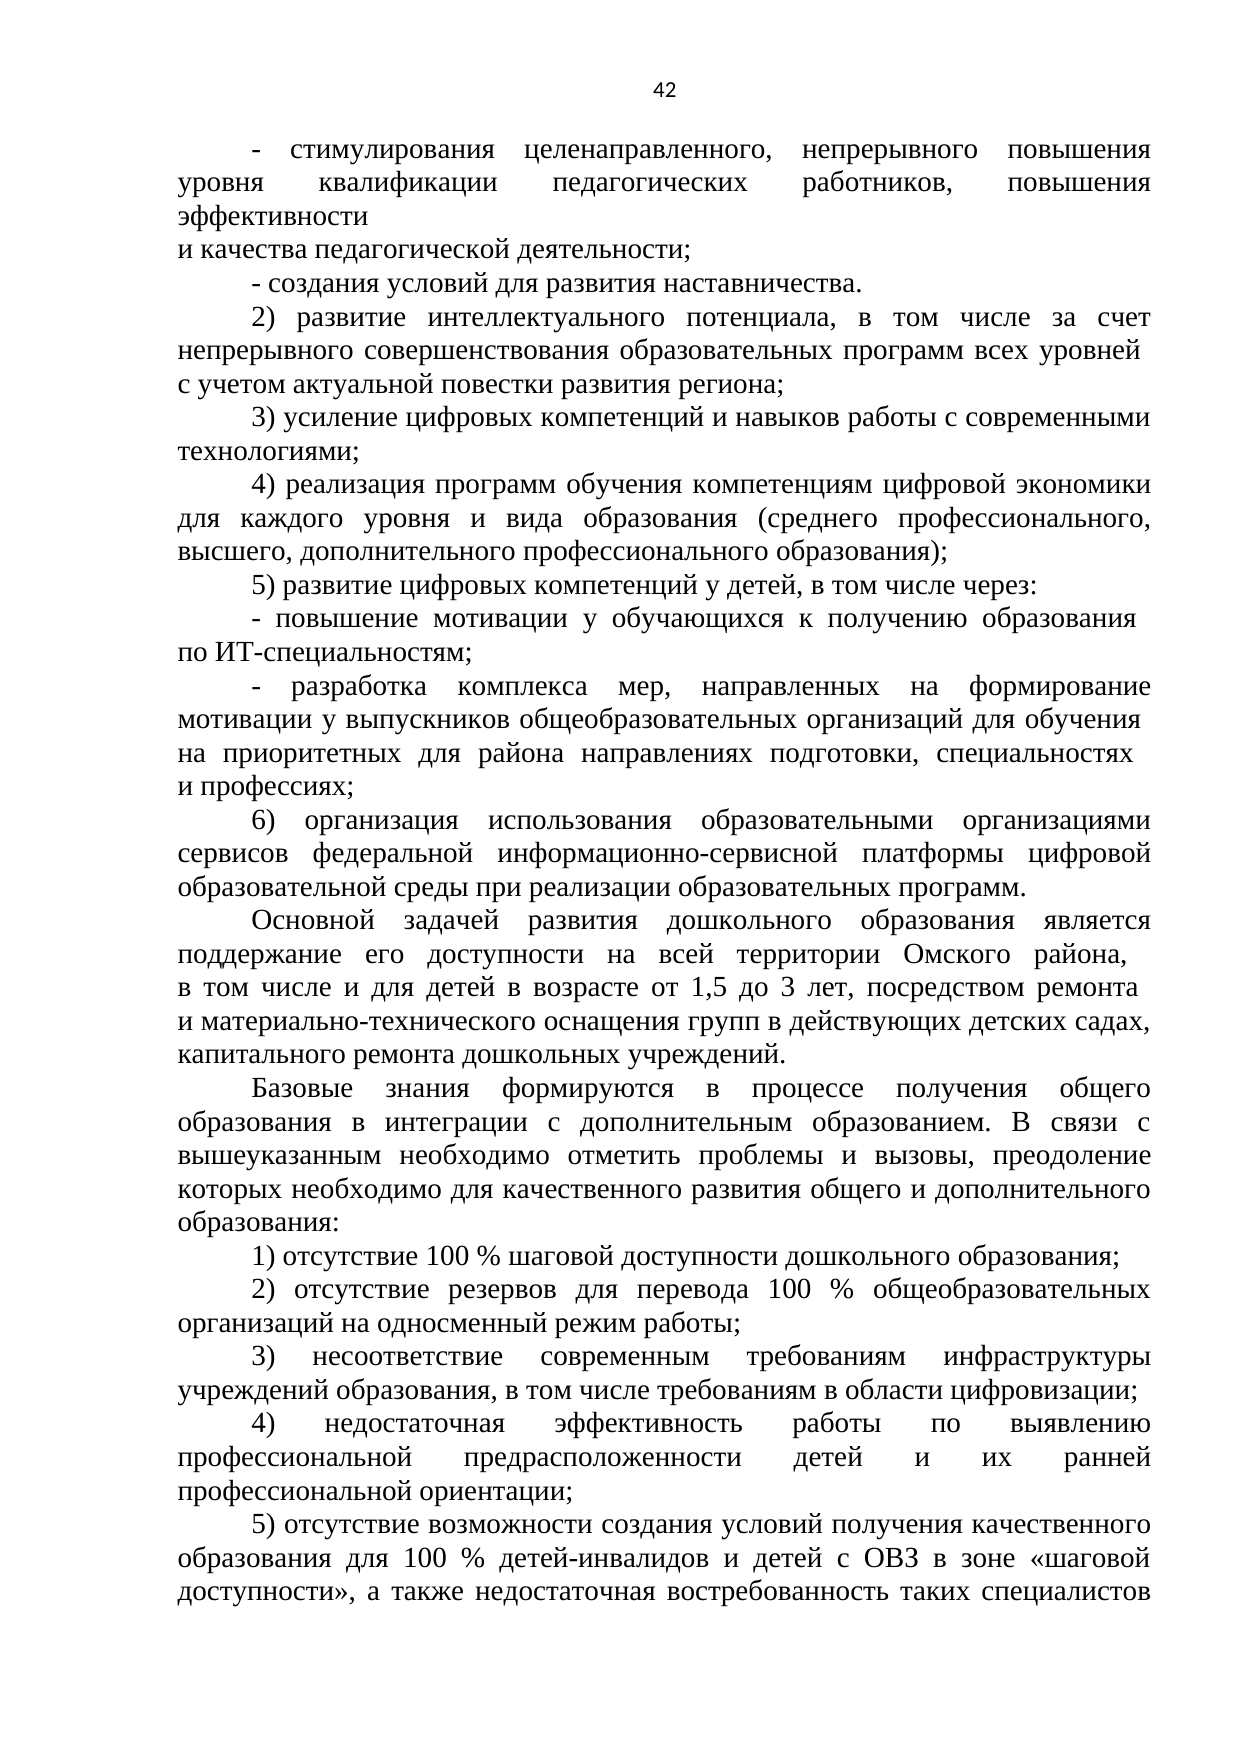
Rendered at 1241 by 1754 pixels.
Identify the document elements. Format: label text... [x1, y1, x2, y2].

text - повышение мотивации у обучающихся к получению образования по ИТ-специальностям; [177, 601, 1152, 668]
text - создания условий для развития наставничества. [177, 265, 1152, 299]
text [177, 1506, 1152, 1607]
text 5) развитие цифровых компетенций у детей, в том числе через: [177, 567, 1152, 601]
text 4) реализация программ обучения компетенциям цифровой экономики для каждого уровня и вида образования (среднего профессионального, высшего, дополнительного профессионального образования); [177, 466, 1152, 567]
text - разработка комплекса мер, направленных на формирование мотивации у выпускников общеобразовательных организаций для обучения на приоритетных для района направлениях подготовки, специальностях и профессиях; [177, 668, 1152, 802]
text 3) несоответствие современным требованиям инфраструктуры учреждений образования, в том числе требованиям в области цифровизации; [177, 1338, 1152, 1406]
text - стимулирования целенаправленного, непрерывного повышения уровня квалификации педагогических работников, повышения эффективности и качества педагогической деятельности; [177, 131, 1152, 265]
text 6) организация использования образовательными организациями сервисов федеральной информационно-сервисной платформы цифровой образовательной среды при реализации образовательных программ. [177, 802, 1152, 902]
text 2) отсутствие резервов для перевода 100 % общеобразовательных организаций на односменный режим работы; [177, 1271, 1152, 1338]
text Базовые знания формируются в процессе получения общего образования в интеграции с дополнительным образованием. В связи с вышеуказанным необходимо отметить проблемы и вызовы, преодоление которых необходимо для качественного развития общего и дополнительного образования: [177, 1070, 1152, 1238]
text 3) усиление цифровых компетенций и навыков работы с современными технологиями; [177, 399, 1152, 466]
text Основной задачей развития дошкольного образования является поддержание его доступности на всей территории Омского района, в том числе и для детей в возрасте от 1,5 до 3 лет, посредством ремонта и материально-технического оснащения групп в действующих детских садах, капитального ремонта дошкольных учреждений. [177, 902, 1152, 1070]
text 1) отсутствие 100 % шаговой доступности дошкольного образования; [177, 1238, 1152, 1271]
text 4) недостаточная эффективность работы по выявлению профессиональной предрасположенности детей и их ранней профессиональной ориентации; [177, 1406, 1152, 1506]
text 2) развитие интеллектуального потенциала, в том числе за счет непрерывного совершенствования образовательных программ всех уровней с учетом актуальной повестки развития региона; [177, 299, 1152, 399]
